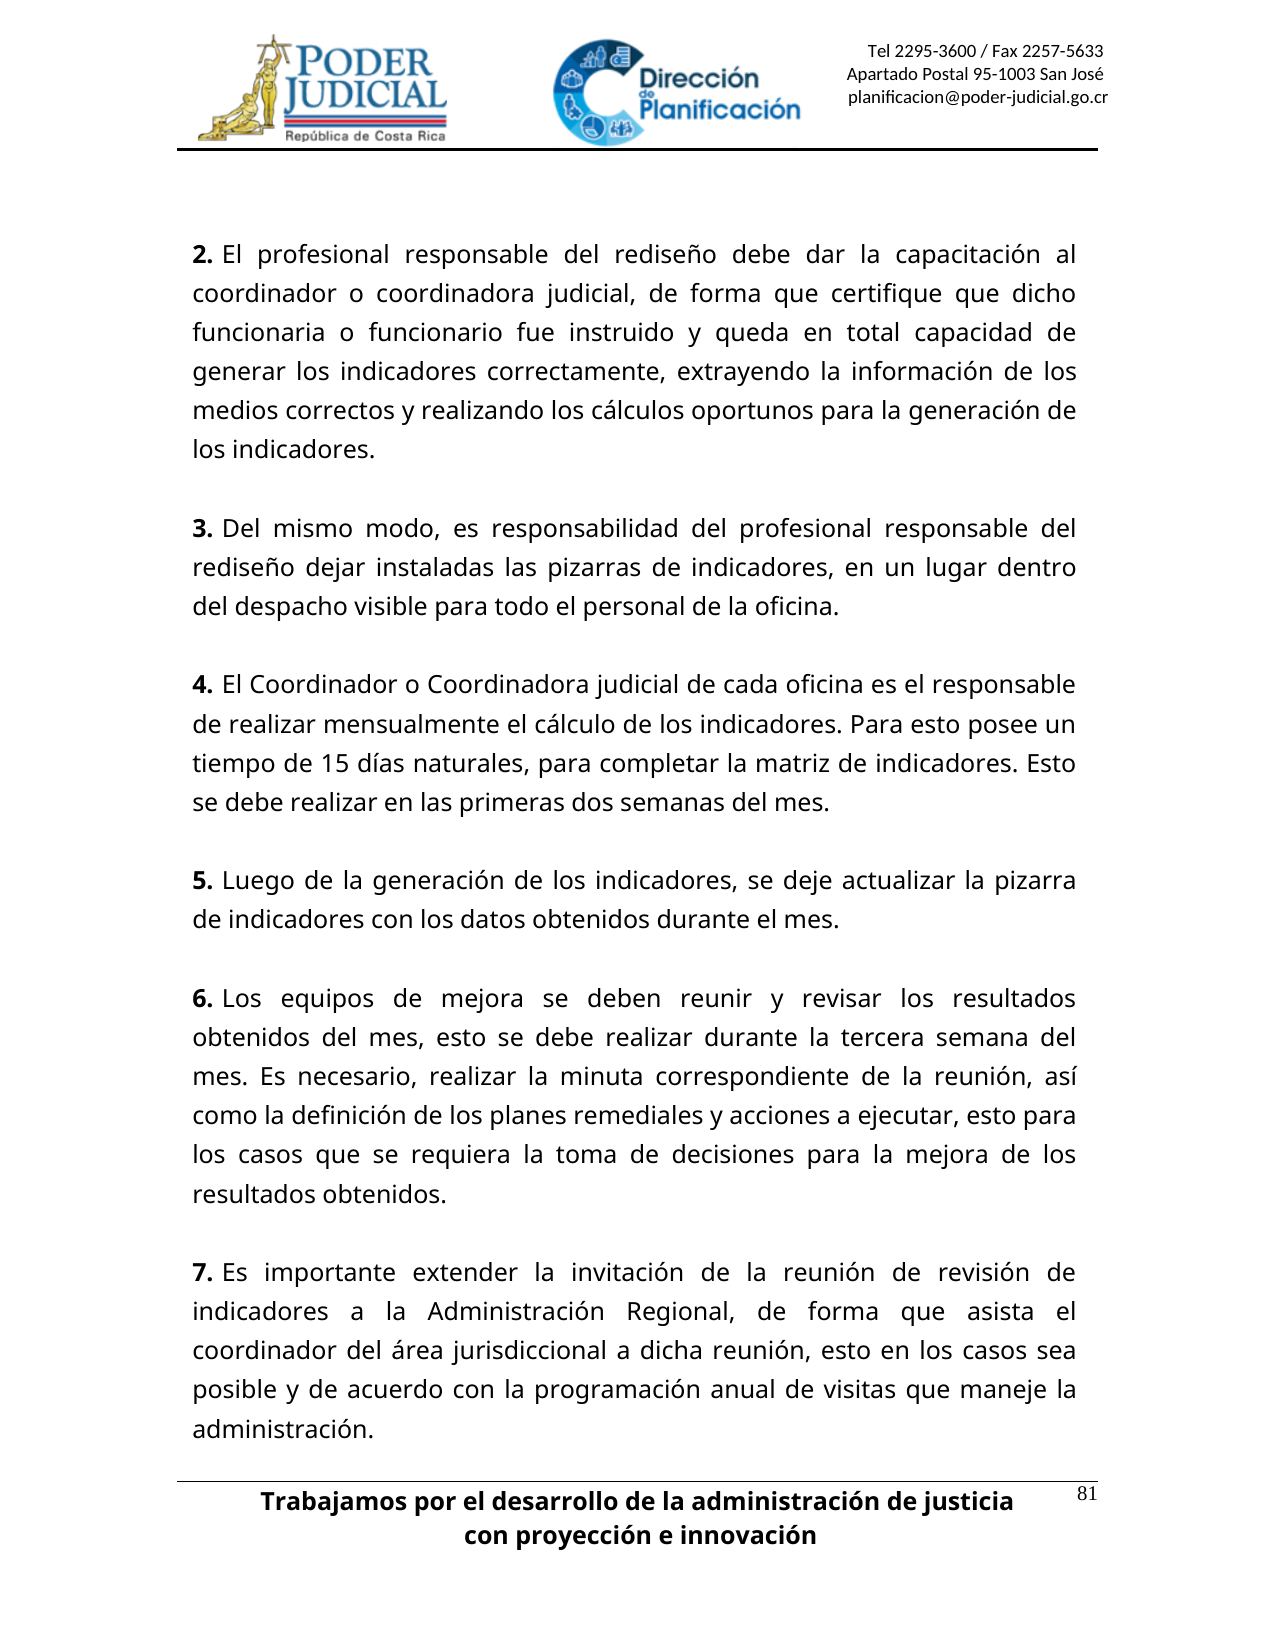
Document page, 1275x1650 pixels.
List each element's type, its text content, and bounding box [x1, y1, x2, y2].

list El Coordinador o Coordinadora judicial de cada oficina es el responsable de realizar mensualmente el cálculo de los indicadores. Para esto posee un tiempo de 15 días naturales, para completar la matriz de indicadores. Esto se debe realizar en las primeras dos semanas del mes. [192, 667, 1078, 819]
picture [197, 31, 448, 142]
list El profesional responsable del rediseño debe dar la capacitación al coordinador o coordinadora judicial, de forma que certifique que dicho funcionaria o funcionario fue instruido y queda en total capacidad de generar los indicadores correctamente, extrayendo la información de los medios correctos y realizando los cálculos oportunos para la generación de los indicadores. [192, 236, 1078, 466]
list Luego de la generación de los indicadores, se deje actualizar la pizarra de indicadores con los datos obtenidos durante el mes. [192, 863, 1078, 936]
picture [548, 31, 804, 148]
list Los equipos de mejora se deben reunir y revisar los resultados obtenidos del mes, esto se debe realizar durante la tercera semana del mes. Es necesario, realizar la minuta correspondiente de la reunión, así como la definición de los planes remediales y acciones a ejecutar, esto para los casos que se requiera la toma de decisiones para la mejora de los resultados obtenidos. [192, 980, 1078, 1210]
list Es importante extender la invitación de la reunión de revisión de indicadores a la Administración Regional, de forma que asista el coordinador del área jurisdiccional a dicha reunión, esto en los casos sea posible y de acuerdo con la programación anual de visitas que maneje la administración. [192, 1254, 1078, 1445]
list Del mismo modo, es responsabilidad del profesional responsable del rediseño dejar instaladas las pizarras de indicadores, en un lugar dentro del despacho visible para todo el personal de la oficina. [192, 510, 1078, 623]
